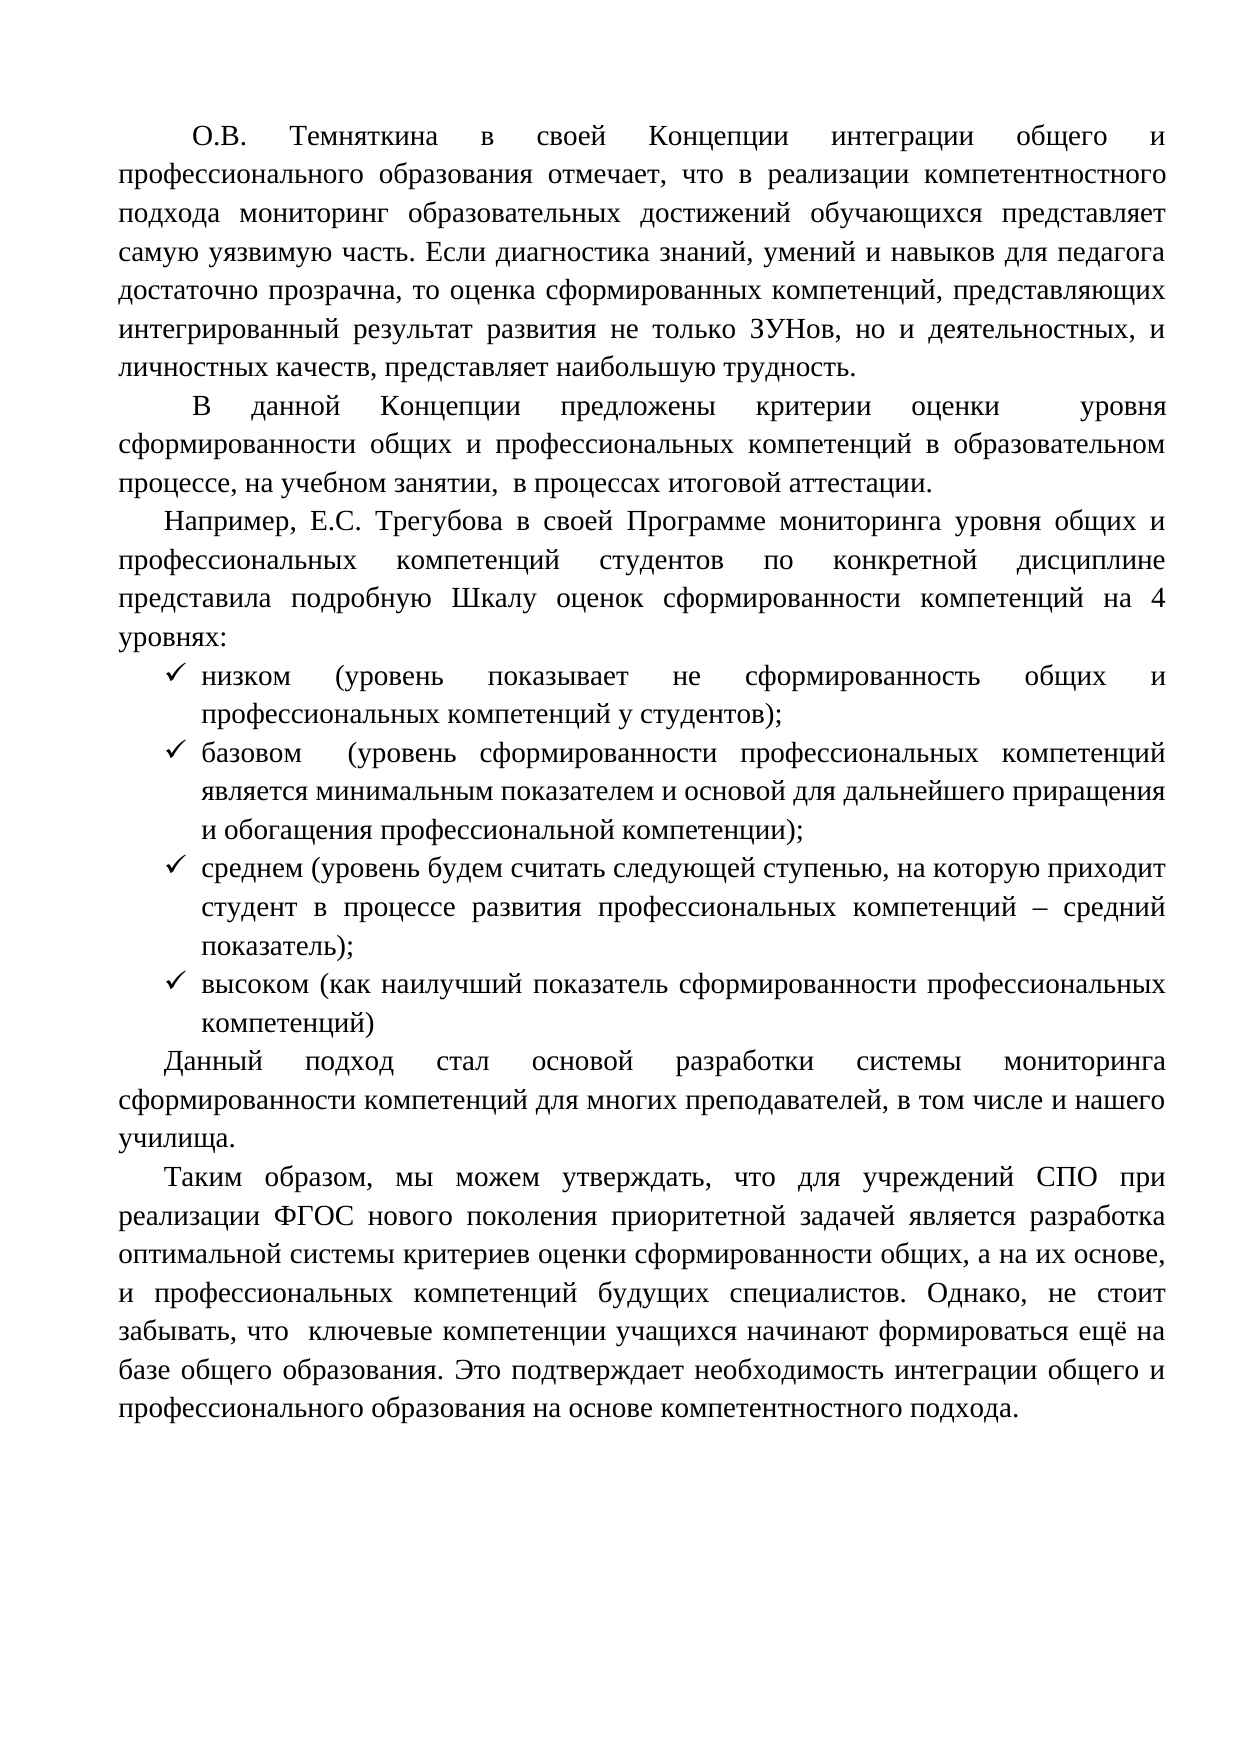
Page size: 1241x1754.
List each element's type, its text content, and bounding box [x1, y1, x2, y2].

list Например, Е.С. Трегубова в своей Программе мониторинга уровня общих и профессиональных компетенций студентов по конкретной дисциплине представила подробную Шкалу оценок сформированности компетенций на 4 уровнях: [118, 503, 1167, 653]
list Таким образом, мы можем утверждать, что для учреждений СПО при реализации ФГОС нового поколения приоритетной задачей является разработка оптимальной системы критериев оценки сформированности общих, а на их основе, и профессиональных компетенций будущих специалистов. Однако, не стоит забывать, что ключевые компетенции учащихся начинают формироваться ещё на базе общего образования. Это подтверждает необходимость интеграции общего и профессионального образования на основе компетентностного подхода. [118, 1159, 1167, 1424]
list высоком (как наилучший показатель сформированности профессиональных компетенций) [163, 966, 1167, 1038]
list среднем (уровень будем считать следующей ступенью, на которую приходит студент в процессе развития профессиональных компетенций – средний показатель); [163, 851, 1167, 961]
list О.В. Темняткина в своей Концепции интеграции общего и профессионального образования отмечает, что в реализации компетентностного подхода мониторинг образовательных достижений обучающихся представляет самую уязвимую часть. Если диагностика знаний, умений и навыков для педагога достаточно прозрачна, то оценка сформированных компетенций, представляющих интегрированный результат развития не только ЗУНов, но и деятельностных, и личностных качеств, представляет наибольшую трудность. [118, 118, 1167, 383]
list базовом (уровень сформированности профессиональных компетенций является минимальным показателем и основой для дальнейшего приращения и обогащения профессиональной компетенции); [163, 735, 1167, 846]
list В данной Концепции предложены критерии оценки уровня сформированности общих и профессиональных компетенций в образовательном процессе, на учебном занятии, в процессах итоговой аттестации. [118, 388, 1167, 498]
list низком (уровень показывает не сформированность общих и профессиональных компетенций у студентов); [163, 658, 1167, 730]
list Данный подход стал основой разработки системы мониторинга сформированности компетенций для многих преподавателей, в том числе и нашего училища. [118, 1043, 1167, 1154]
